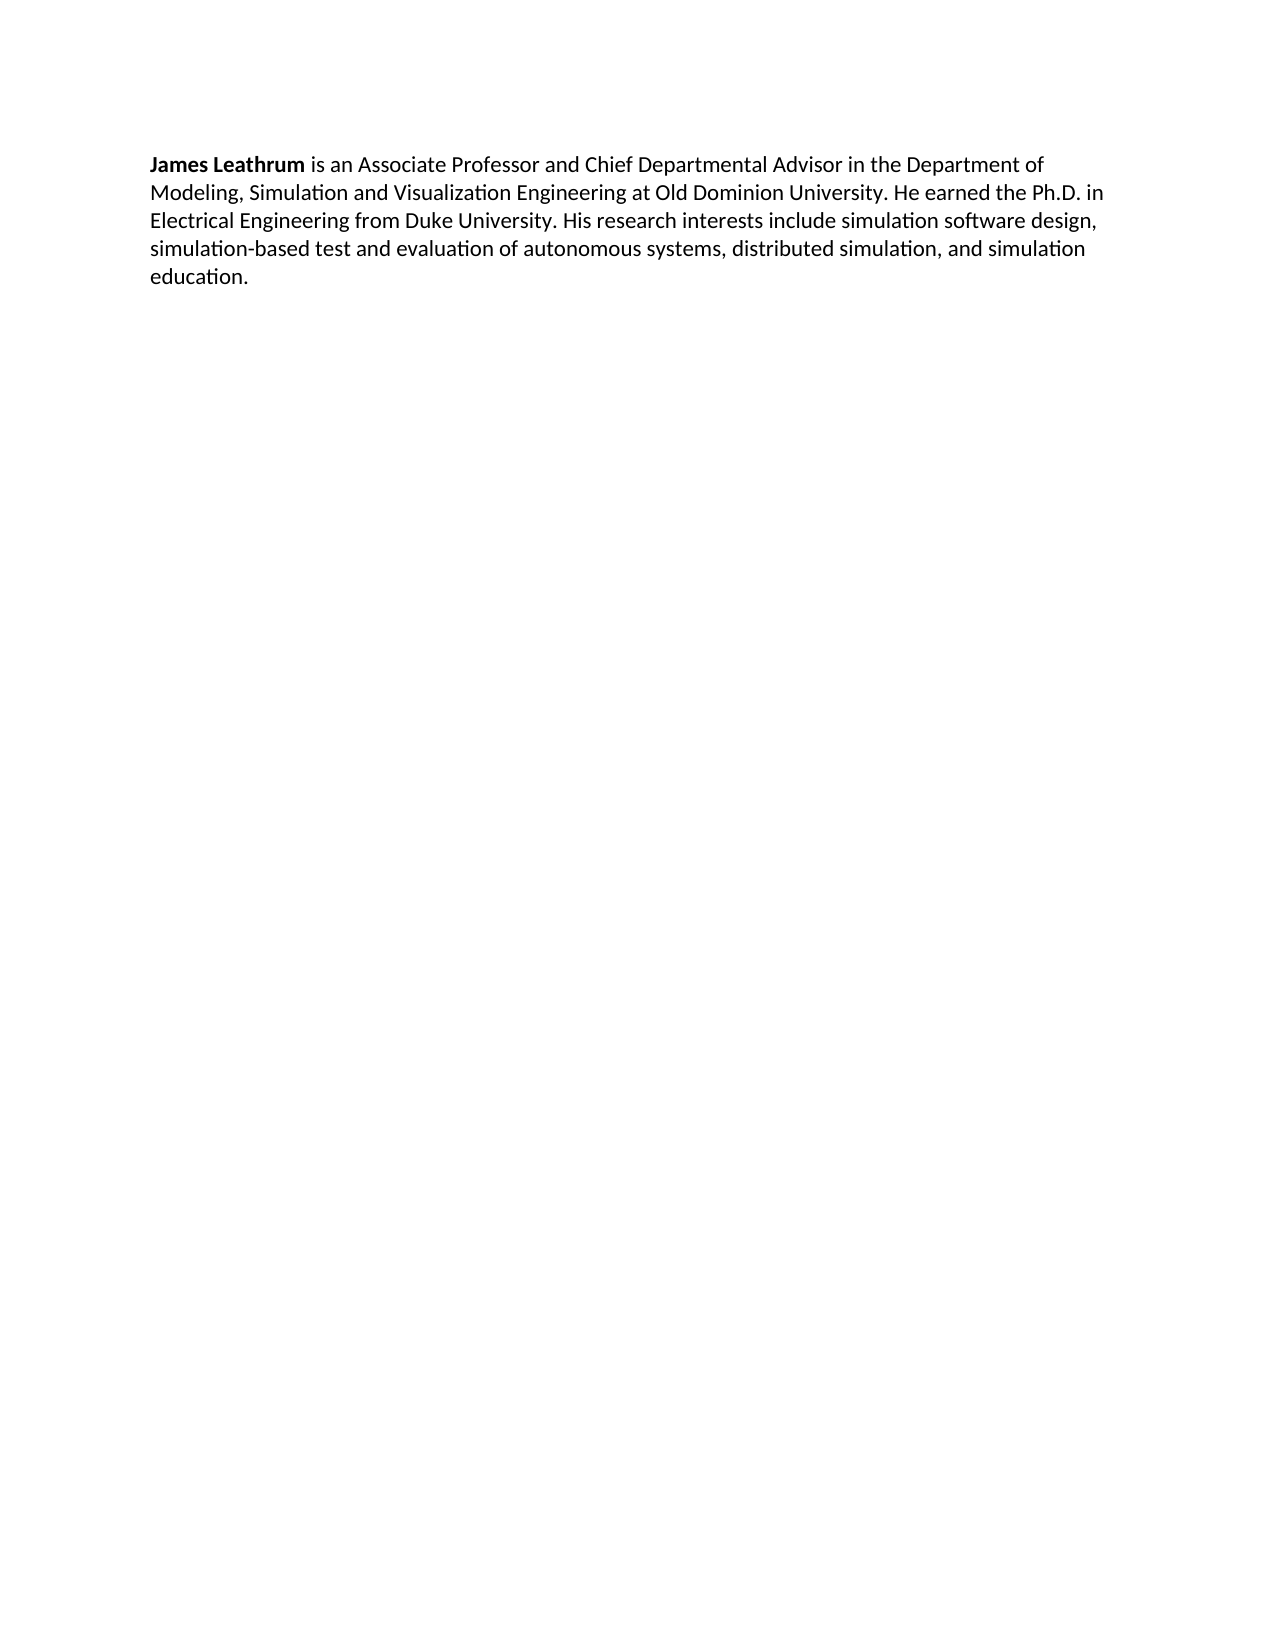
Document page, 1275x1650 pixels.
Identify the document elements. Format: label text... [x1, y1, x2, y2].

text James Leathrum is an Associate Professor and Chief Departmental Advisor in the Department of Modeling, Simulation and Visualization Engineering at Old Dominion University. He earned the Ph.D. in Electrical Engineering from Duke University. His research interests include simulation software design, simulation-based test and evaluation of autonomous systems, distributed simulation, and simulation education. [150, 150, 1125, 290]
